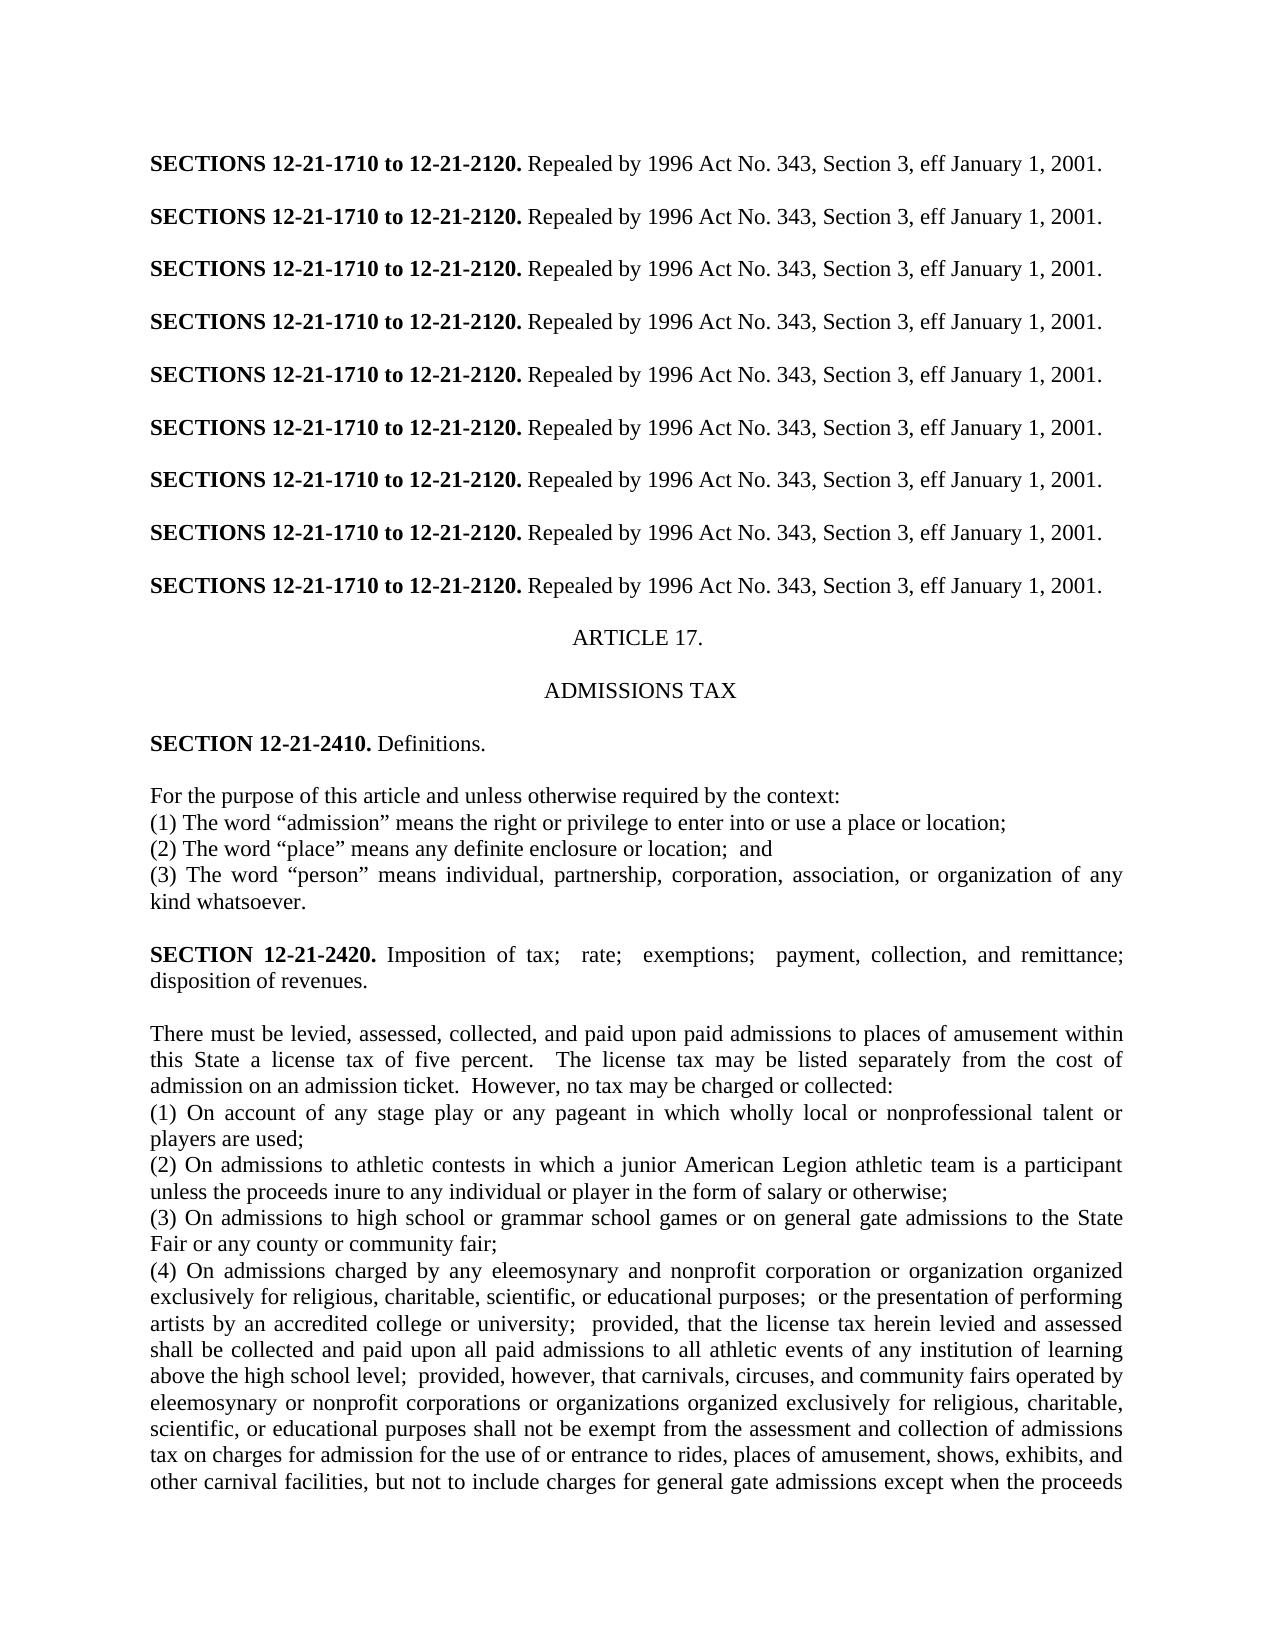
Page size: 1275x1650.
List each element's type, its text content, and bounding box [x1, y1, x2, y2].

text (1) The word “admission” means the right or privilege to enter into or use a place or location; [150, 809, 1125, 835]
text SECTIONS 12-21-1710 to 12-21-2120. Repealed by 1996 Act No. 343, Section 3, eff January 1, 2001. [150, 519, 1125, 545]
text ADMISSIONS TAX [150, 677, 1125, 703]
text (2) The word “place” means any definite enclosure or location; and [150, 835, 1125, 862]
text SECTIONS 12-21-1710 to 12-21-2120. Repealed by 1996 Act No. 343, Section 3, eff January 1, 2001. [150, 413, 1125, 440]
text SECTIONS 12-21-1710 to 12-21-2120. Repealed by 1996 Act No. 343, Section 3, eff January 1, 2001. [150, 572, 1125, 598]
text SECTIONS 12-21-1710 to 12-21-2120. Repealed by 1996 Act No. 343, Section 3, eff January 1, 2001. [150, 255, 1125, 282]
text (3) The word “person” means individual, partnership, corporation, association, or organization of any kind whatsoever. [150, 862, 1125, 914]
text SECTIONS 12-21-1710 to 12-21-2120. Repealed by 1996 Act No. 343, Section 3, eff January 1, 2001. [150, 308, 1125, 334]
text There must be levied, assessed, collected, and paid upon paid admissions to places of amusement within this State a license tax of five percent. The license tax may be listed separately from the cost of admission on an admission ticket. However, no tax may be charged or collected: [150, 1020, 1125, 1099]
text (2) On admissions to athletic contests in which a junior American Legion athletic team is a participant unless the proceeds inure to any individual or player in the form of salary or otherwise; [150, 1151, 1125, 1204]
text (3) On admissions to high school or grammar school games or on general gate admissions to the State Fair or any county or community fair; [150, 1204, 1125, 1257]
text SECTIONS 12-21-1710 to 12-21-2120. Repealed by 1996 Act No. 343, Section 3, eff January 1, 2001. [150, 466, 1125, 493]
text SECTIONS 12-21-1710 to 12-21-2120. Repealed by 1996 Act No. 343, Section 3, eff January 1, 2001. [150, 361, 1125, 387]
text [150, 203, 1125, 229]
text ARTICLE 17. [150, 624, 1125, 651]
text (1) On account of any stage play or any pageant in which wholly local or nonprofessional talent or players are used; [150, 1099, 1125, 1151]
text SECTION 12-21-2420. Imposition of tax; rate; exemptions; payment, collection, and remittance; disposition of revenues. [150, 941, 1125, 993]
text SECTION 12-21-2410. Definitions. [150, 730, 1125, 756]
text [150, 150, 1125, 176]
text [150, 1257, 1125, 1494]
text For the purpose of this article and unless otherwise required by the context: [150, 782, 1125, 809]
